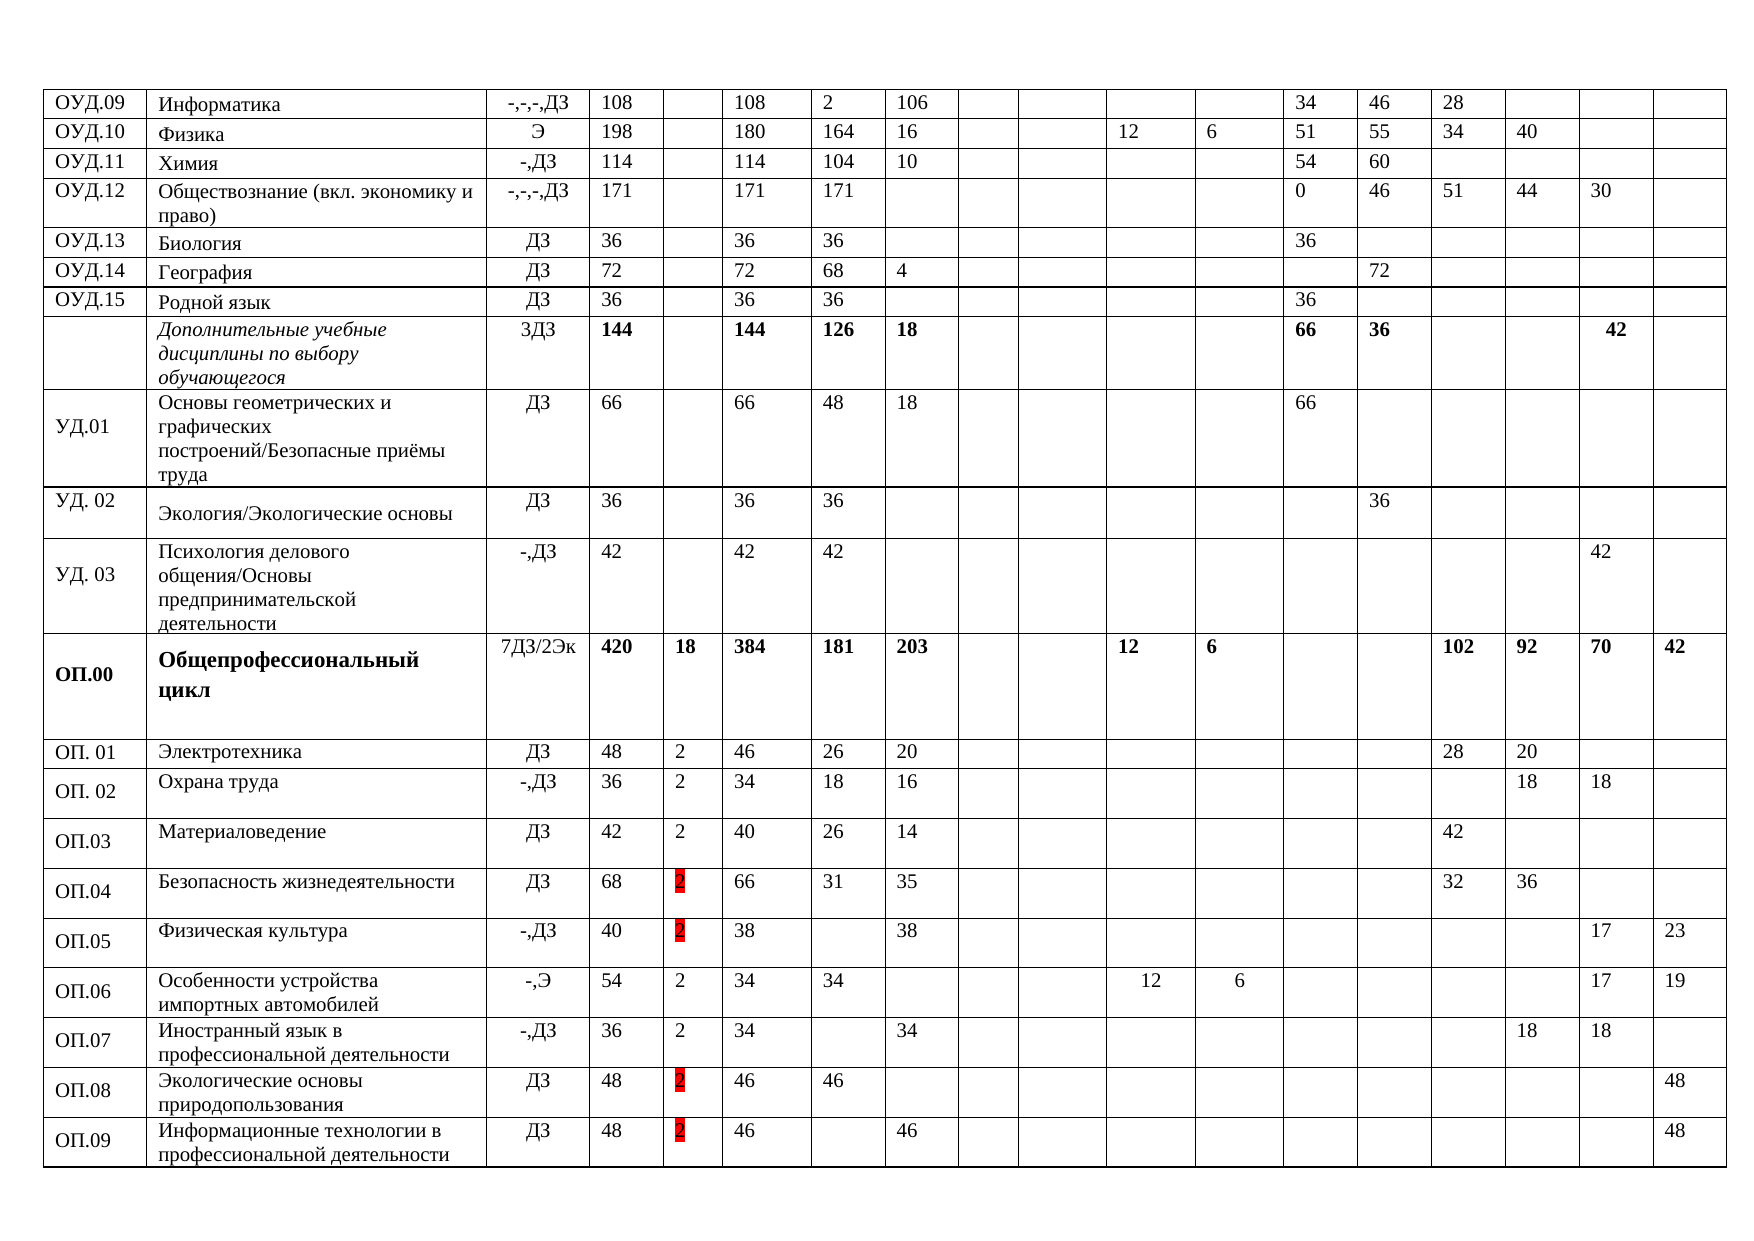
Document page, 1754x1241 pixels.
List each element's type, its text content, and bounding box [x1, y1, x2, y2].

table_cell [1019, 179, 1106, 227]
table_cell 2 [664, 1018, 722, 1067]
table_cell [1432, 258, 1505, 286]
table_cell [1196, 317, 1283, 389]
table_cell ОУД.11 [44, 149, 146, 177]
table_cell 4 [886, 258, 958, 286]
table_cell 18 [664, 634, 722, 738]
table_cell [1196, 288, 1283, 316]
table_cell [1358, 869, 1431, 917]
table_cell 42 [1654, 634, 1726, 738]
table_cell [1196, 258, 1283, 286]
table_cell 18 [886, 317, 958, 389]
table_cell Особенности устройства импортных автомобилей [147, 968, 486, 1017]
table_cell [1580, 740, 1653, 768]
table_cell [1107, 90, 1195, 118]
table_cell 46 [886, 1118, 958, 1166]
table_cell 42 [1432, 819, 1505, 868]
table_cell [1580, 228, 1653, 257]
table_cell [664, 90, 722, 118]
table_cell 12 [1107, 119, 1195, 148]
table_cell 18 [1580, 769, 1653, 818]
table_cell 30 [1580, 179, 1653, 227]
table_cell 48 [590, 1068, 663, 1117]
table_cell 18 [812, 769, 885, 818]
table_cell 60 [1358, 149, 1431, 177]
table_cell 18 [1506, 1018, 1579, 1067]
table_cell [1432, 488, 1505, 538]
table_cell 38 [723, 919, 811, 967]
table_cell 2 [664, 919, 722, 967]
table_cell [1654, 258, 1726, 286]
table_cell [1432, 1018, 1505, 1067]
table_cell 102 [1432, 634, 1505, 738]
table_cell Обществознание (вкл. экономику и право) [147, 179, 486, 227]
table_cell [1580, 488, 1653, 538]
table_cell ДЗ [487, 869, 589, 917]
table_cell 42 [590, 539, 663, 633]
table_cell [1019, 90, 1106, 118]
table_cell [1358, 968, 1431, 1017]
table_cell 18 [1580, 1018, 1653, 1067]
table_cell [1506, 90, 1579, 118]
table_cell [1107, 179, 1195, 227]
table_cell [1358, 769, 1431, 818]
table_cell ДЗ [487, 228, 589, 257]
table_cell [1506, 390, 1579, 486]
table_cell [959, 149, 1018, 177]
table_cell 3ДЗ [487, 317, 589, 389]
table_cell [1284, 539, 1357, 633]
table_cell [959, 179, 1018, 227]
table_cell [1506, 539, 1579, 633]
table_cell 46 [723, 740, 811, 768]
table_cell 36 [723, 228, 811, 257]
table_cell ДЗ [487, 390, 589, 486]
table_cell [959, 919, 1018, 967]
table_cell Химия [147, 149, 486, 177]
table_cell 92 [1506, 634, 1579, 738]
table_cell 42 [1580, 539, 1653, 633]
table_cell 12 [1107, 634, 1195, 738]
table_cell [1580, 869, 1653, 917]
table_cell [959, 740, 1018, 768]
table_cell 31 [812, 869, 885, 917]
table_cell [1107, 1118, 1195, 1166]
table_cell [959, 819, 1018, 868]
table_cell 34 [723, 968, 811, 1017]
table_cell [1358, 1018, 1431, 1067]
table_cell 2 [664, 1068, 722, 1117]
table_cell 36 [590, 488, 663, 538]
table_cell [1196, 819, 1283, 868]
table_cell География [147, 258, 486, 286]
table_cell 36 [723, 288, 811, 316]
table_cell [1284, 634, 1357, 738]
table_cell 18 [1506, 769, 1579, 818]
table_cell [1580, 119, 1653, 148]
table_cell Общепрофессиональный цикл [147, 634, 486, 738]
table_cell [959, 119, 1018, 148]
table_cell ОП. 02 [44, 769, 146, 818]
table_cell 48 [1654, 1118, 1726, 1166]
table_cell [1019, 869, 1106, 917]
table_cell УД. 03 [44, 539, 146, 633]
table_cell Основы геометрических и графических построений/Безопасные приёмы труда [147, 390, 486, 486]
table_cell [1019, 539, 1106, 633]
table_cell Материаловедение [147, 819, 486, 868]
table_cell [664, 119, 722, 148]
table_cell [1358, 288, 1431, 316]
table_cell 198 [590, 119, 663, 148]
table_cell [959, 390, 1018, 486]
table_cell [1654, 819, 1726, 868]
table_cell 66 [590, 390, 663, 486]
table_cell [1432, 1068, 1505, 1117]
table_cell 114 [590, 149, 663, 177]
table_cell [1654, 869, 1726, 917]
table_cell 28 [1432, 90, 1505, 118]
table_cell 36 [1358, 488, 1431, 538]
table_cell [1196, 769, 1283, 818]
table_cell [1432, 149, 1505, 177]
table_cell [1506, 317, 1579, 389]
table_cell 18 [886, 390, 958, 486]
table_cell [1019, 634, 1106, 738]
table_cell ОП.05 [44, 919, 146, 967]
table_cell [1019, 228, 1106, 257]
table_cell 35 [886, 869, 958, 917]
table_cell 42 [590, 819, 663, 868]
table_cell 36 [590, 228, 663, 257]
table_cell [1284, 1018, 1357, 1067]
table_cell 106 [886, 90, 958, 118]
table_cell 72 [723, 258, 811, 286]
table_cell [959, 968, 1018, 1017]
table_cell 144 [723, 317, 811, 389]
table_cell 42 [812, 539, 885, 633]
table_cell 7ДЗ/2Эк [487, 634, 589, 738]
table_cell 70 [1580, 634, 1653, 738]
table_cell -,ДЗ [487, 919, 589, 967]
table_cell 36 [1284, 228, 1357, 257]
table_cell [664, 317, 722, 389]
table_cell [1654, 488, 1726, 538]
table_cell 10 [886, 149, 958, 177]
table_cell [1358, 390, 1431, 486]
table_cell ДЗ [487, 258, 589, 286]
table_cell [1196, 1118, 1283, 1166]
table_cell [1284, 819, 1357, 868]
table_cell [1196, 1068, 1283, 1117]
table_cell [1284, 1118, 1357, 1166]
table_cell Физика [147, 119, 486, 148]
table_cell 68 [590, 869, 663, 917]
table_cell [959, 258, 1018, 286]
table_cell 54 [590, 968, 663, 1017]
table_cell [1506, 488, 1579, 538]
table_cell ОП.00 [44, 634, 146, 738]
table_cell 46 [723, 1068, 811, 1117]
table_cell [1107, 390, 1195, 486]
table_cell 16 [886, 769, 958, 818]
table_cell [664, 149, 722, 177]
table_cell 36 [1358, 317, 1431, 389]
table_cell [1107, 317, 1195, 389]
table_cell [1107, 539, 1195, 633]
table_cell 6 [1196, 119, 1283, 148]
table_cell 2 [664, 740, 722, 768]
table_cell [959, 634, 1018, 738]
table_cell 66 [1284, 390, 1357, 486]
table_cell ДЗ [487, 488, 589, 538]
table_cell [1196, 919, 1283, 967]
table_cell [1019, 819, 1106, 868]
table_cell [1019, 288, 1106, 316]
table_cell 36 [812, 488, 885, 538]
table_cell [959, 869, 1018, 917]
table_cell [44, 317, 146, 389]
table_cell 108 [723, 90, 811, 118]
table_cell [1432, 919, 1505, 967]
table_cell [1654, 90, 1726, 118]
table_cell [1432, 968, 1505, 1017]
table_cell [1019, 488, 1106, 538]
table_cell ОП.07 [44, 1018, 146, 1067]
table_cell [1432, 317, 1505, 389]
table_cell [1196, 149, 1283, 177]
table_cell Э [487, 119, 589, 148]
table_cell 6 [1196, 968, 1283, 1017]
table_cell [959, 288, 1018, 316]
table_cell [1432, 390, 1505, 486]
table_cell [1019, 119, 1106, 148]
table_cell 66 [1284, 317, 1357, 389]
table_cell [1107, 819, 1195, 868]
table_cell [812, 919, 885, 967]
table_cell 144 [590, 317, 663, 389]
table_cell [1284, 869, 1357, 917]
table_cell [1107, 149, 1195, 177]
table_cell 36 [590, 769, 663, 818]
table_cell 180 [723, 119, 811, 148]
table_cell 34 [886, 1018, 958, 1067]
table_cell 48 [1654, 1068, 1726, 1117]
table_cell [1580, 819, 1653, 868]
table_cell [1654, 769, 1726, 818]
table_cell ОП.08 [44, 1068, 146, 1117]
table_cell [1019, 919, 1106, 967]
table_cell [1019, 769, 1106, 818]
table_cell [1358, 539, 1431, 633]
table_cell [1019, 968, 1106, 1017]
table_cell [1196, 1018, 1283, 1067]
table_cell [1506, 1118, 1579, 1166]
table_cell [1580, 258, 1653, 286]
table_cell ОУД.14 [44, 258, 146, 286]
table_cell [1506, 288, 1579, 316]
table_cell [886, 288, 958, 316]
table_cell [1107, 228, 1195, 257]
table_cell [1107, 1018, 1195, 1067]
table_cell 40 [590, 919, 663, 967]
table_cell [1580, 288, 1653, 316]
table_cell [1654, 288, 1726, 316]
table_cell ДЗ [487, 740, 589, 768]
table_cell Психология делового общения/Основы предпринимательской деятельности [147, 539, 486, 633]
table_cell 38 [886, 919, 958, 967]
table_cell 42 [1580, 317, 1653, 389]
table_cell -,ДЗ [487, 149, 589, 177]
table_cell -,-,-,ДЗ [487, 90, 589, 118]
table_cell 66 [723, 390, 811, 486]
table_cell 34 [723, 1018, 811, 1067]
table_cell [664, 539, 722, 633]
table_cell [1196, 869, 1283, 917]
table_cell [886, 968, 958, 1017]
table_cell 46 [723, 1118, 811, 1166]
table_cell 42 [723, 539, 811, 633]
table_cell [1284, 740, 1357, 768]
table_cell 2 [664, 769, 722, 818]
table_cell [1107, 288, 1195, 316]
table_cell 34 [723, 769, 811, 818]
table_cell [664, 288, 722, 316]
table_cell 17 [1580, 968, 1653, 1017]
table_cell 72 [590, 258, 663, 286]
table_cell [1654, 317, 1726, 389]
table_cell 114 [723, 149, 811, 177]
table_cell 36 [590, 288, 663, 316]
table_cell [1107, 919, 1195, 967]
table_cell [1580, 1068, 1653, 1117]
table_cell 420 [590, 634, 663, 738]
table_cell [812, 1018, 885, 1067]
table_cell [1284, 488, 1357, 538]
table_cell ДЗ [487, 819, 589, 868]
table_cell [1358, 1068, 1431, 1117]
table_cell [1432, 288, 1505, 316]
table_cell [886, 179, 958, 227]
table_cell [1019, 317, 1106, 389]
table_cell 2 [664, 819, 722, 868]
table_cell 48 [590, 740, 663, 768]
table_cell [1358, 634, 1431, 738]
table_cell 68 [812, 258, 885, 286]
table_cell [959, 90, 1018, 118]
table_cell Экологические основы природопользования [147, 1068, 486, 1117]
table_cell [1506, 968, 1579, 1017]
table_cell Электротехника [147, 740, 486, 768]
table_cell 46 [1358, 90, 1431, 118]
table_cell [1654, 539, 1726, 633]
table_cell [1019, 740, 1106, 768]
table_cell [1654, 390, 1726, 486]
table_cell 2 [664, 1118, 722, 1166]
table_cell 0 [1284, 179, 1357, 227]
table_cell [959, 488, 1018, 538]
table_cell 171 [812, 179, 885, 227]
table_cell [1654, 228, 1726, 257]
table_cell [1196, 228, 1283, 257]
table_cell 2 [812, 90, 885, 118]
table_cell 16 [886, 119, 958, 148]
table_cell -,Э [487, 968, 589, 1017]
table_cell [1580, 1118, 1653, 1166]
table_cell [1654, 149, 1726, 177]
table_cell [1284, 968, 1357, 1017]
table_cell [1654, 179, 1726, 227]
table_cell [664, 179, 722, 227]
table_cell 28 [1432, 740, 1505, 768]
table_cell 26 [812, 819, 885, 868]
table_cell [1506, 149, 1579, 177]
table_cell 203 [886, 634, 958, 738]
table_cell [959, 317, 1018, 389]
table_cell 36 [812, 288, 885, 316]
table_cell [1019, 390, 1106, 486]
table_cell ОУД.12 [44, 179, 146, 227]
table_cell 34 [1432, 119, 1505, 148]
table_cell [1107, 1068, 1195, 1117]
table_cell 181 [812, 634, 885, 738]
table_cell [1358, 740, 1431, 768]
table_cell [959, 228, 1018, 257]
table_cell -,ДЗ [487, 1018, 589, 1067]
table_cell УД. 02 [44, 488, 146, 538]
table_cell [1654, 740, 1726, 768]
table_cell [664, 228, 722, 257]
table_cell 104 [812, 149, 885, 177]
table_cell [1019, 258, 1106, 286]
table_cell Информатика [147, 90, 486, 118]
table_cell ДЗ [487, 288, 589, 316]
table_cell 108 [590, 90, 663, 118]
table_cell 26 [812, 740, 885, 768]
table_cell 20 [886, 740, 958, 768]
table_cell [959, 769, 1018, 818]
table_cell 66 [723, 869, 811, 917]
table_cell [1107, 769, 1195, 818]
table_cell [1506, 258, 1579, 286]
table_cell 36 [590, 1018, 663, 1067]
table_cell 48 [590, 1118, 663, 1166]
table_cell ОП.03 [44, 819, 146, 868]
table_cell ОУД.13 [44, 228, 146, 257]
table_cell [1506, 819, 1579, 868]
table_cell [886, 1068, 958, 1117]
table_cell 36 [1506, 869, 1579, 917]
table_cell [664, 258, 722, 286]
table_cell 20 [1506, 740, 1579, 768]
table_cell 19 [1654, 968, 1726, 1017]
table_cell [1358, 819, 1431, 868]
table_cell 34 [1284, 90, 1357, 118]
table_cell 384 [723, 634, 811, 738]
table_cell Иностранный язык в профессиональной деятельности [147, 1018, 486, 1067]
table_cell ОП. 01 [44, 740, 146, 768]
table_cell 48 [812, 390, 885, 486]
table_cell [886, 488, 958, 538]
table_cell 51 [1284, 119, 1357, 148]
table_cell Информационные технологии в профессиональной деятельности [147, 1118, 486, 1166]
table_cell Охрана труда [147, 769, 486, 818]
table_cell [959, 1118, 1018, 1166]
table_cell 55 [1358, 119, 1431, 148]
table_cell [1358, 228, 1431, 257]
table_cell ОП.06 [44, 968, 146, 1017]
table_cell 6 [1196, 634, 1283, 738]
table_cell [1107, 488, 1195, 538]
table_cell [959, 1068, 1018, 1117]
table_cell 2 [664, 869, 722, 917]
table_cell 46 [812, 1068, 885, 1117]
table_cell -,ДЗ [487, 539, 589, 633]
table_cell [1196, 179, 1283, 227]
table_cell 2 [664, 968, 722, 1017]
table_cell [1506, 919, 1579, 967]
table_cell [664, 390, 722, 486]
table_cell 46 [1358, 179, 1431, 227]
table_cell ОУД.09 [44, 90, 146, 118]
table_cell 12 [1107, 968, 1195, 1017]
table_cell ОУД.10 [44, 119, 146, 148]
table_cell 40 [723, 819, 811, 868]
table_cell ДЗ [487, 1068, 589, 1117]
table_cell [959, 539, 1018, 633]
table_cell -,-,-,ДЗ [487, 179, 589, 227]
table_cell 36 [812, 228, 885, 257]
table_cell ДЗ [487, 1118, 589, 1166]
table_cell Биология [147, 228, 486, 257]
table_cell [1432, 539, 1505, 633]
table_cell Физическая культура [147, 919, 486, 967]
table_cell 126 [812, 317, 885, 389]
table_cell [1019, 1068, 1106, 1117]
table_cell [1196, 90, 1283, 118]
table_cell [1358, 919, 1431, 967]
table_cell 36 [723, 488, 811, 538]
table_cell [1107, 740, 1195, 768]
table_cell 32 [1432, 869, 1505, 917]
table_cell [1284, 258, 1357, 286]
table_cell Экология/Экологические основы [147, 488, 486, 538]
table_cell [1284, 1068, 1357, 1117]
table_cell [886, 228, 958, 257]
table_cell [1432, 1118, 1505, 1166]
table_cell [812, 1118, 885, 1166]
table_cell [1196, 740, 1283, 768]
table_cell [1284, 769, 1357, 818]
table_cell 171 [590, 179, 663, 227]
table_cell [1580, 390, 1653, 486]
table_cell [1654, 119, 1726, 148]
table_cell ОП.04 [44, 869, 146, 917]
table_cell 14 [886, 819, 958, 868]
table_cell 40 [1506, 119, 1579, 148]
table_cell -,ДЗ [487, 769, 589, 818]
table_cell [664, 488, 722, 538]
table_cell [1019, 149, 1106, 177]
table_cell [1432, 228, 1505, 257]
table_cell [1654, 1018, 1726, 1067]
table_cell [1284, 919, 1357, 967]
table_cell Родной язык [147, 288, 486, 316]
table_cell 34 [812, 968, 885, 1017]
table_cell Безопасность жизнедеятельности [147, 869, 486, 917]
table_cell 51 [1432, 179, 1505, 227]
table_cell [1580, 149, 1653, 177]
table_cell 164 [812, 119, 885, 148]
table_cell 171 [723, 179, 811, 227]
table_cell 54 [1284, 149, 1357, 177]
table_cell [1196, 539, 1283, 633]
table_cell [1506, 1068, 1579, 1117]
table_cell 72 [1358, 258, 1431, 286]
table_cell [886, 539, 958, 633]
table_cell [1506, 228, 1579, 257]
table_cell 23 [1654, 919, 1726, 967]
table_cell [1019, 1118, 1106, 1166]
table_cell [1196, 488, 1283, 538]
table_cell [959, 1018, 1018, 1067]
table_cell [1019, 1018, 1106, 1067]
table_cell ОУД.15 [44, 288, 146, 316]
table_cell УД.01 [44, 390, 146, 486]
table_cell [1580, 90, 1653, 118]
table_cell [1196, 390, 1283, 486]
table_cell [1107, 869, 1195, 917]
table_cell Дополнительные учебные дисциплины по выбору обучающегося [147, 317, 486, 389]
table_cell [1358, 1118, 1431, 1166]
table_cell 44 [1506, 179, 1579, 227]
table_cell ОП.09 [44, 1118, 146, 1166]
table_cell 36 [1284, 288, 1357, 316]
table_cell [1107, 258, 1195, 286]
table_cell 17 [1580, 919, 1653, 967]
table_cell [1432, 769, 1505, 818]
